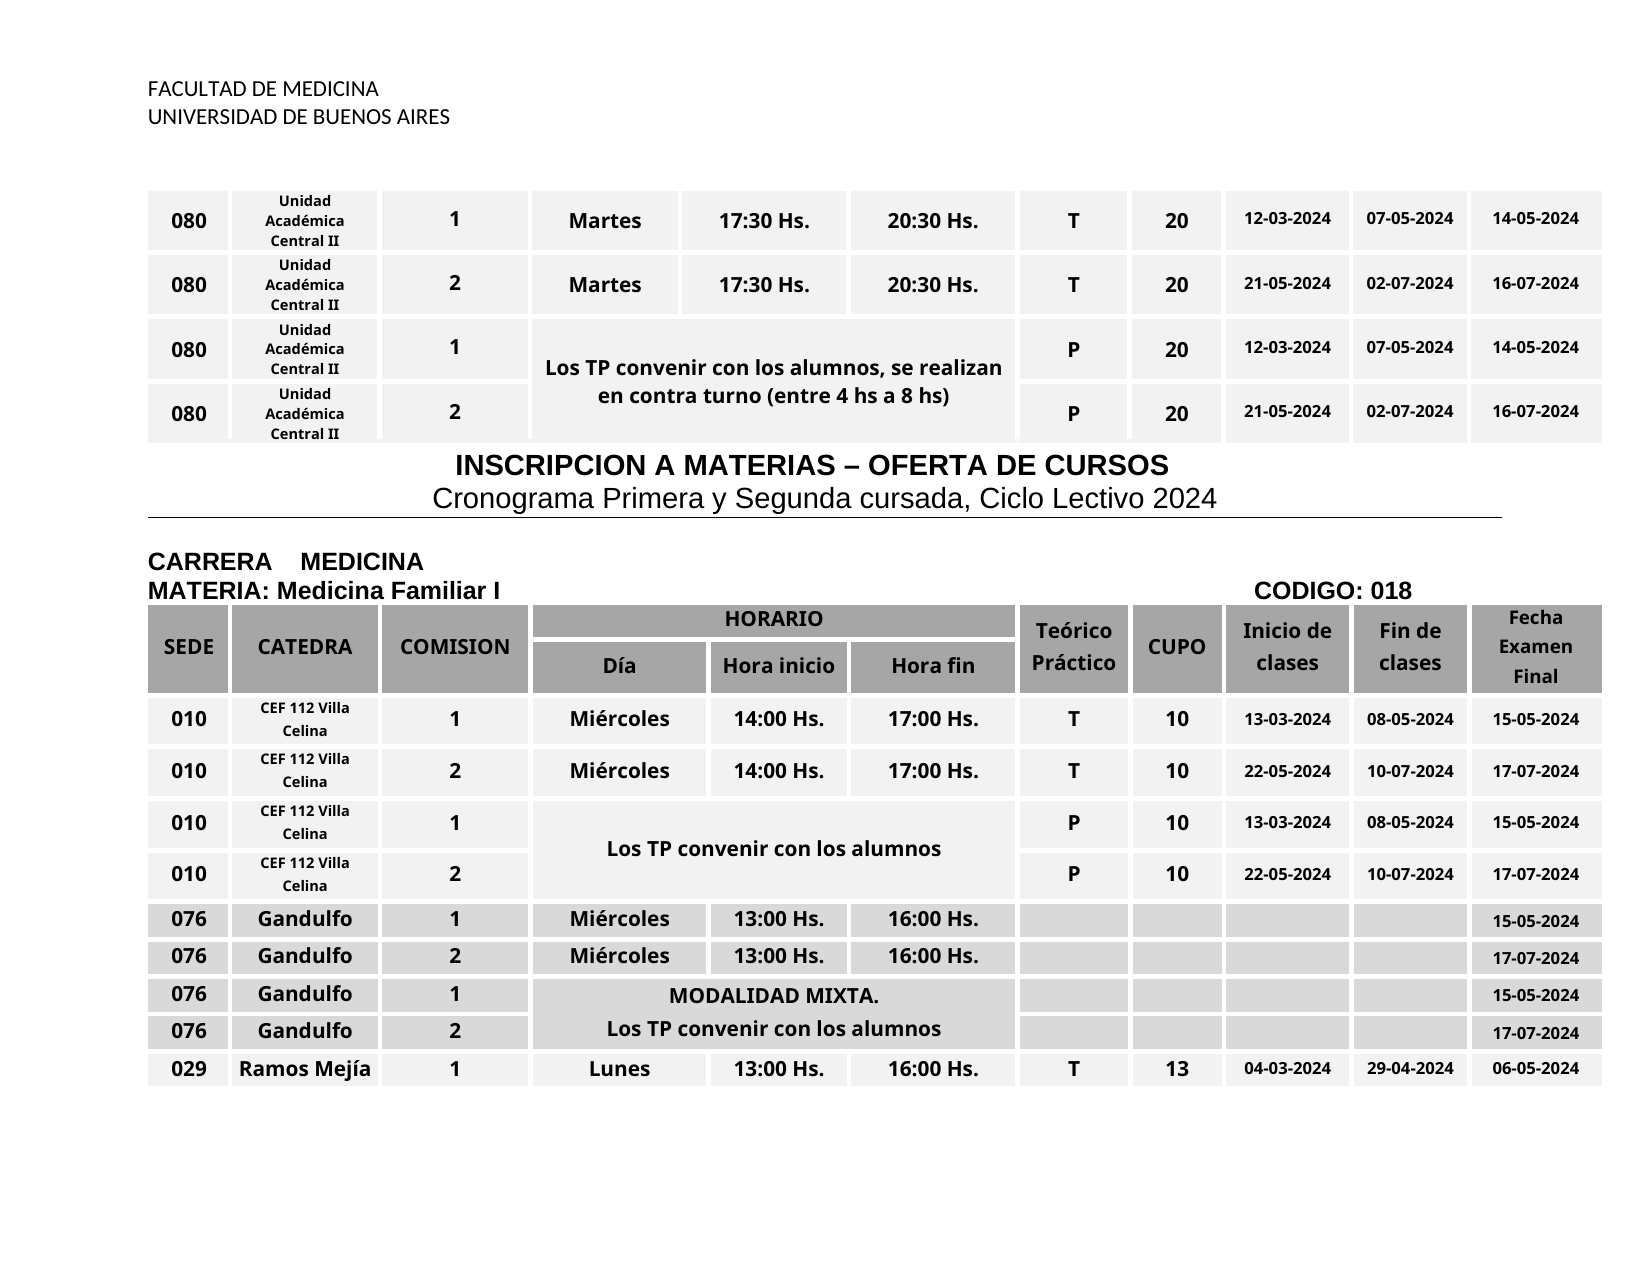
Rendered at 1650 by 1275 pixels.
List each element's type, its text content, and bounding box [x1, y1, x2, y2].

table_cell 010 [148, 801, 228, 848]
table_cell 06-05-2024 [1472, 1054, 1602, 1086]
table_cell P [1020, 801, 1128, 848]
table_cell [1133, 904, 1222, 937]
table_cell 07-05-2024 [1353, 319, 1467, 379]
table_cell 14-05-2024 [1471, 319, 1602, 379]
table_cell 076 [148, 904, 228, 937]
table_cell 17-07-2024 [1472, 1016, 1602, 1049]
table_header CUPO [1133, 605, 1222, 693]
table_cell Unidad Académica Central II [230, 384, 380, 443]
table_cell [1354, 942, 1467, 974]
table_cell [1226, 904, 1349, 937]
table_cell MODALIDAD MIXTA. Los TP convenir con los alumnos [533, 979, 1015, 1049]
table_cell 1 [382, 1054, 528, 1086]
table_cell 20:30 Hs. [851, 255, 1015, 314]
table_header SEDE [148, 605, 228, 693]
table_cell 29-04-2024 [1354, 1054, 1467, 1086]
table_cell 1 [382, 698, 528, 744]
table_cell [1133, 1016, 1222, 1049]
table_cell 16:00 Hs. [851, 904, 1015, 937]
table_cell Miércoles [533, 942, 706, 974]
table_cell T [1020, 749, 1128, 796]
table_cell P [1020, 853, 1128, 899]
table_cell 13:00 Hs. [711, 1054, 847, 1086]
table_cell 17-07-2024 [1472, 942, 1602, 974]
table_cell Día [533, 642, 706, 693]
table_cell [1133, 979, 1222, 1012]
table_cell 1 [382, 801, 528, 848]
table_cell 02-07-2024 [1353, 384, 1467, 443]
table_cell Gandulfo [232, 1016, 378, 1049]
table_cell 13:00 Hs. [711, 942, 847, 974]
table_cell 20 [1130, 384, 1221, 443]
table_cell 21-05-2024 [1226, 255, 1349, 314]
table_cell 080 [148, 319, 228, 379]
text INSCRIPCION A MATERIAS – OFERTA DE CURSOS [148, 448, 1502, 482]
table_cell [1354, 1016, 1467, 1049]
table_cell Miércoles [533, 698, 706, 744]
table_cell [1226, 979, 1349, 1012]
table_cell 02-07-2024 [1353, 255, 1467, 314]
table_cell 080 [148, 191, 228, 250]
table_cell [1020, 942, 1128, 974]
table_cell P [1020, 319, 1127, 379]
table_cell 10 [1133, 801, 1222, 848]
table_cell Gandulfo [232, 942, 378, 974]
table_cell 08-05-2024 [1354, 698, 1467, 744]
table_header Teórico Práctico [1020, 605, 1128, 693]
table_header CATEDRA [232, 605, 378, 693]
table_cell [1354, 979, 1467, 1012]
table_cell 16:00 Hs. [851, 1054, 1015, 1086]
table_cell Los TP convenir con los alumnos [533, 801, 1015, 899]
table_cell 10-07-2024 [1354, 853, 1467, 899]
table_cell 08-05-2024 [1354, 801, 1467, 848]
table_cell 2 [382, 255, 528, 314]
table_cell 16-07-2024 [1471, 255, 1602, 314]
table_cell Gandulfo [232, 904, 378, 937]
table_cell 076 [148, 1016, 228, 1049]
table_cell T [1020, 1054, 1128, 1086]
table_cell 15-05-2024 [1472, 979, 1602, 1012]
table_cell 15-05-2024 [1472, 801, 1602, 848]
table_cell 17:30 Hs. [682, 191, 846, 250]
table_cell Martes [532, 255, 678, 314]
table_cell 15-05-2024 [1472, 698, 1602, 744]
table_cell 076 [148, 942, 228, 974]
table_cell 20 [1132, 191, 1221, 250]
table_cell 14-05-2024 [1471, 191, 1602, 250]
table_cell 2 [380, 384, 530, 443]
table_cell 21-05-2024 [1226, 384, 1349, 443]
table_cell 22-05-2024 [1226, 749, 1349, 796]
subtitle MATERIA: Medicina Familiar I CODIGO: 018 [148, 576, 1502, 604]
text Cronograma Primera y Segunda cursada, Ciclo Lectivo 2024 [148, 482, 1502, 517]
table_cell 20 [1132, 319, 1221, 379]
table_cell Martes [532, 191, 678, 250]
table_header Fin de clases [1354, 605, 1467, 693]
table_cell 080 [148, 384, 230, 443]
table_cell 20:30 Hs. [851, 191, 1015, 250]
table_cell 1 [382, 191, 528, 250]
table_cell CEF 112 Villa Celina [232, 853, 378, 899]
table_cell 1 [382, 904, 528, 937]
table_cell 16-07-2024 [1471, 384, 1602, 443]
table_header COMISION [382, 605, 528, 693]
table_cell 080 [148, 255, 228, 314]
table_cell Los TP convenir con los alumnos, se realizan en contra turno (entre 4 hs a 8 hs) [530, 319, 1017, 443]
table_cell Hora inicio [711, 642, 847, 693]
table_cell 13-03-2024 [1226, 801, 1349, 848]
table_cell 22-05-2024 [1226, 853, 1349, 899]
table_cell 10 [1133, 749, 1222, 796]
table_cell [1020, 1016, 1128, 1049]
table_header Inicio de clases [1226, 605, 1349, 693]
table_cell [1020, 979, 1128, 1012]
table_cell 10-07-2024 [1354, 749, 1467, 796]
table_cell 14:00 Hs. [711, 698, 847, 744]
table_cell Miércoles [533, 749, 706, 796]
table_cell 13:00 Hs. [711, 904, 847, 937]
table_cell 07-05-2024 [1353, 191, 1467, 250]
table_cell 12-03-2024 [1226, 319, 1349, 379]
table_cell 17:30 Hs. [682, 255, 846, 314]
table_cell 13-03-2024 [1226, 698, 1349, 744]
table_cell [1226, 1016, 1349, 1049]
table_cell 17-07-2024 [1472, 853, 1602, 899]
table_cell Miércoles [533, 904, 706, 937]
table_cell 010 [148, 698, 228, 744]
table_cell 2 [382, 942, 528, 974]
table_cell T [1020, 255, 1127, 314]
table_cell T [1020, 698, 1128, 744]
table_cell 2 [382, 1016, 528, 1049]
table_cell CEF 112 Villa Celina [232, 698, 378, 744]
table_cell 20 [1132, 255, 1221, 314]
table_cell P [1018, 384, 1130, 443]
table_cell [1020, 904, 1128, 937]
table_cell T [1020, 191, 1127, 250]
table_cell Lunes [533, 1054, 706, 1086]
table_cell 12-03-2024 [1226, 191, 1349, 250]
table_cell 17:00 Hs. [851, 749, 1015, 796]
table_cell 13 [1133, 1054, 1222, 1086]
table_cell 2 [382, 853, 528, 899]
table_cell 010 [148, 853, 228, 899]
table_cell 04-03-2024 [1226, 1054, 1349, 1086]
table_cell 2 [382, 749, 528, 796]
table_cell 16:00 Hs. [851, 942, 1015, 974]
table_cell 14:00 Hs. [711, 749, 847, 796]
table_cell Hora fin [851, 642, 1015, 693]
table_header HORARIO [533, 605, 1015, 637]
table_cell Unidad Académica Central II [232, 191, 377, 250]
table_cell Unidad Académica Central II [232, 255, 377, 314]
table_cell [1354, 904, 1467, 937]
table_cell CEF 112 Villa Celina [232, 801, 378, 848]
table_cell 010 [148, 749, 228, 796]
table_cell Unidad Académica Central II [232, 319, 377, 379]
table_cell [1226, 942, 1349, 974]
table_cell [1133, 942, 1222, 974]
table_cell 17-07-2024 [1472, 749, 1602, 796]
table_cell 029 [148, 1054, 228, 1086]
subtitle CARRERA MEDICINA [148, 547, 1502, 576]
table_cell CEF 112 Villa Celina [232, 749, 378, 796]
table_cell 15-05-2024 [1472, 904, 1602, 937]
table_cell Gandulfo [232, 979, 378, 1012]
table_cell 10 [1133, 853, 1222, 899]
table_header Fecha Examen Final [1472, 605, 1602, 693]
table_cell 076 [148, 979, 228, 1012]
table_cell 10 [1133, 698, 1222, 744]
table_cell 17:00 Hs. [851, 698, 1015, 744]
table_cell 1 [382, 319, 528, 379]
table_cell 1 [382, 979, 528, 1012]
table_cell Ramos Mejía [232, 1054, 378, 1086]
